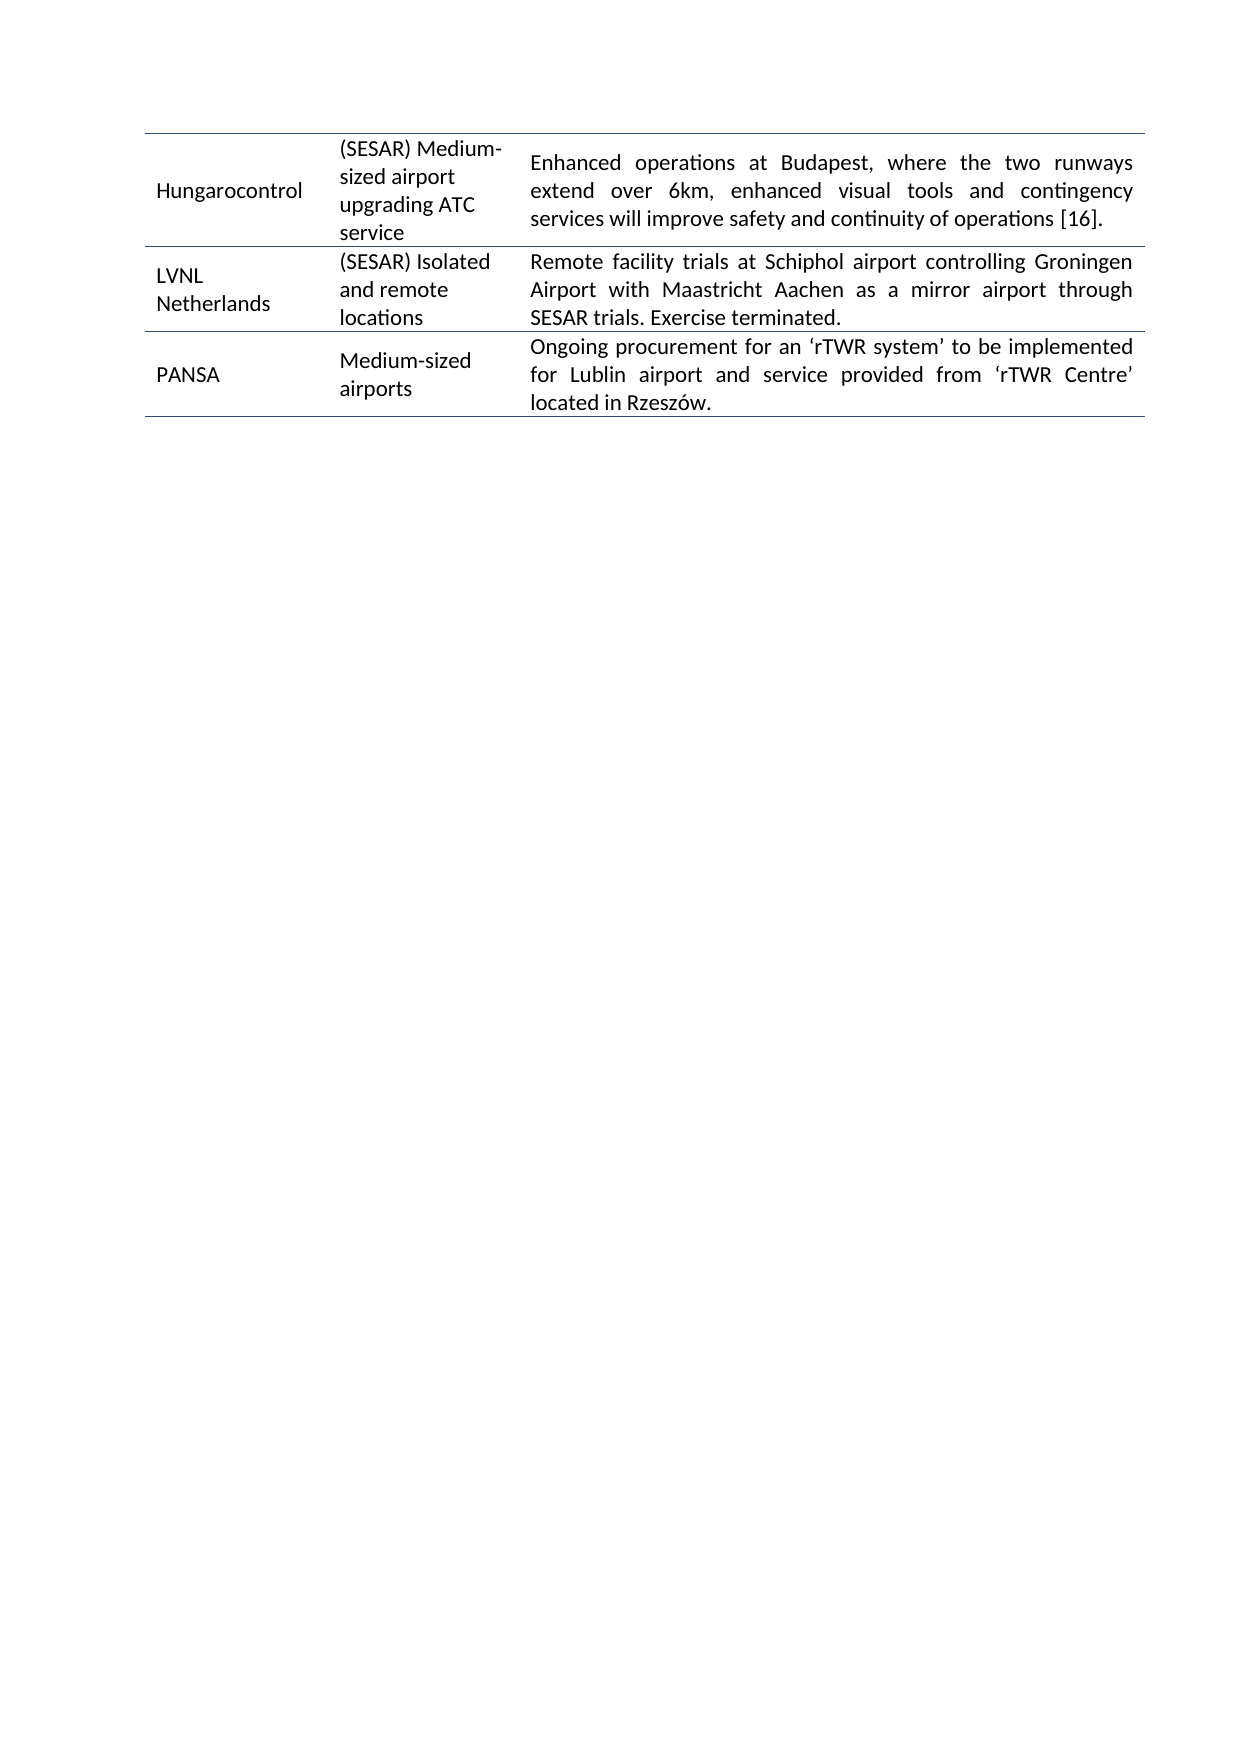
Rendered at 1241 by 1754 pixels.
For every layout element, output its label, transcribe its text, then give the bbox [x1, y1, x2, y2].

table_cell Ongoing procurement for an ‘rTWR system’ to be implemented for Lublin airport and service provided from ‘rTWR Centre’ located in Rzeszów. [519, 332, 1145, 416]
table_cell LVNL Netherlands [145, 247, 328, 331]
table_cell PANSA [145, 332, 328, 416]
table_cell Enhanced operations at Budapest, where the two runways extend over 6km, enhanced visual tools and contingency services will improve safety and continuity of operations [16]. [519, 134, 1145, 246]
table_cell Hungarocontrol [145, 134, 328, 246]
table_cell (SESAR) Isolated and remote locations [328, 247, 519, 331]
table_cell Medium-sized airports [328, 332, 519, 416]
table_cell (SESAR) Medium-sized airport upgrading ATC service [328, 134, 519, 246]
table_cell Remote facility trials at Schiphol airport controlling Groningen Airport with Maastricht Aachen as a mirror airport through SESAR trials. Exercise terminated. [519, 247, 1145, 331]
